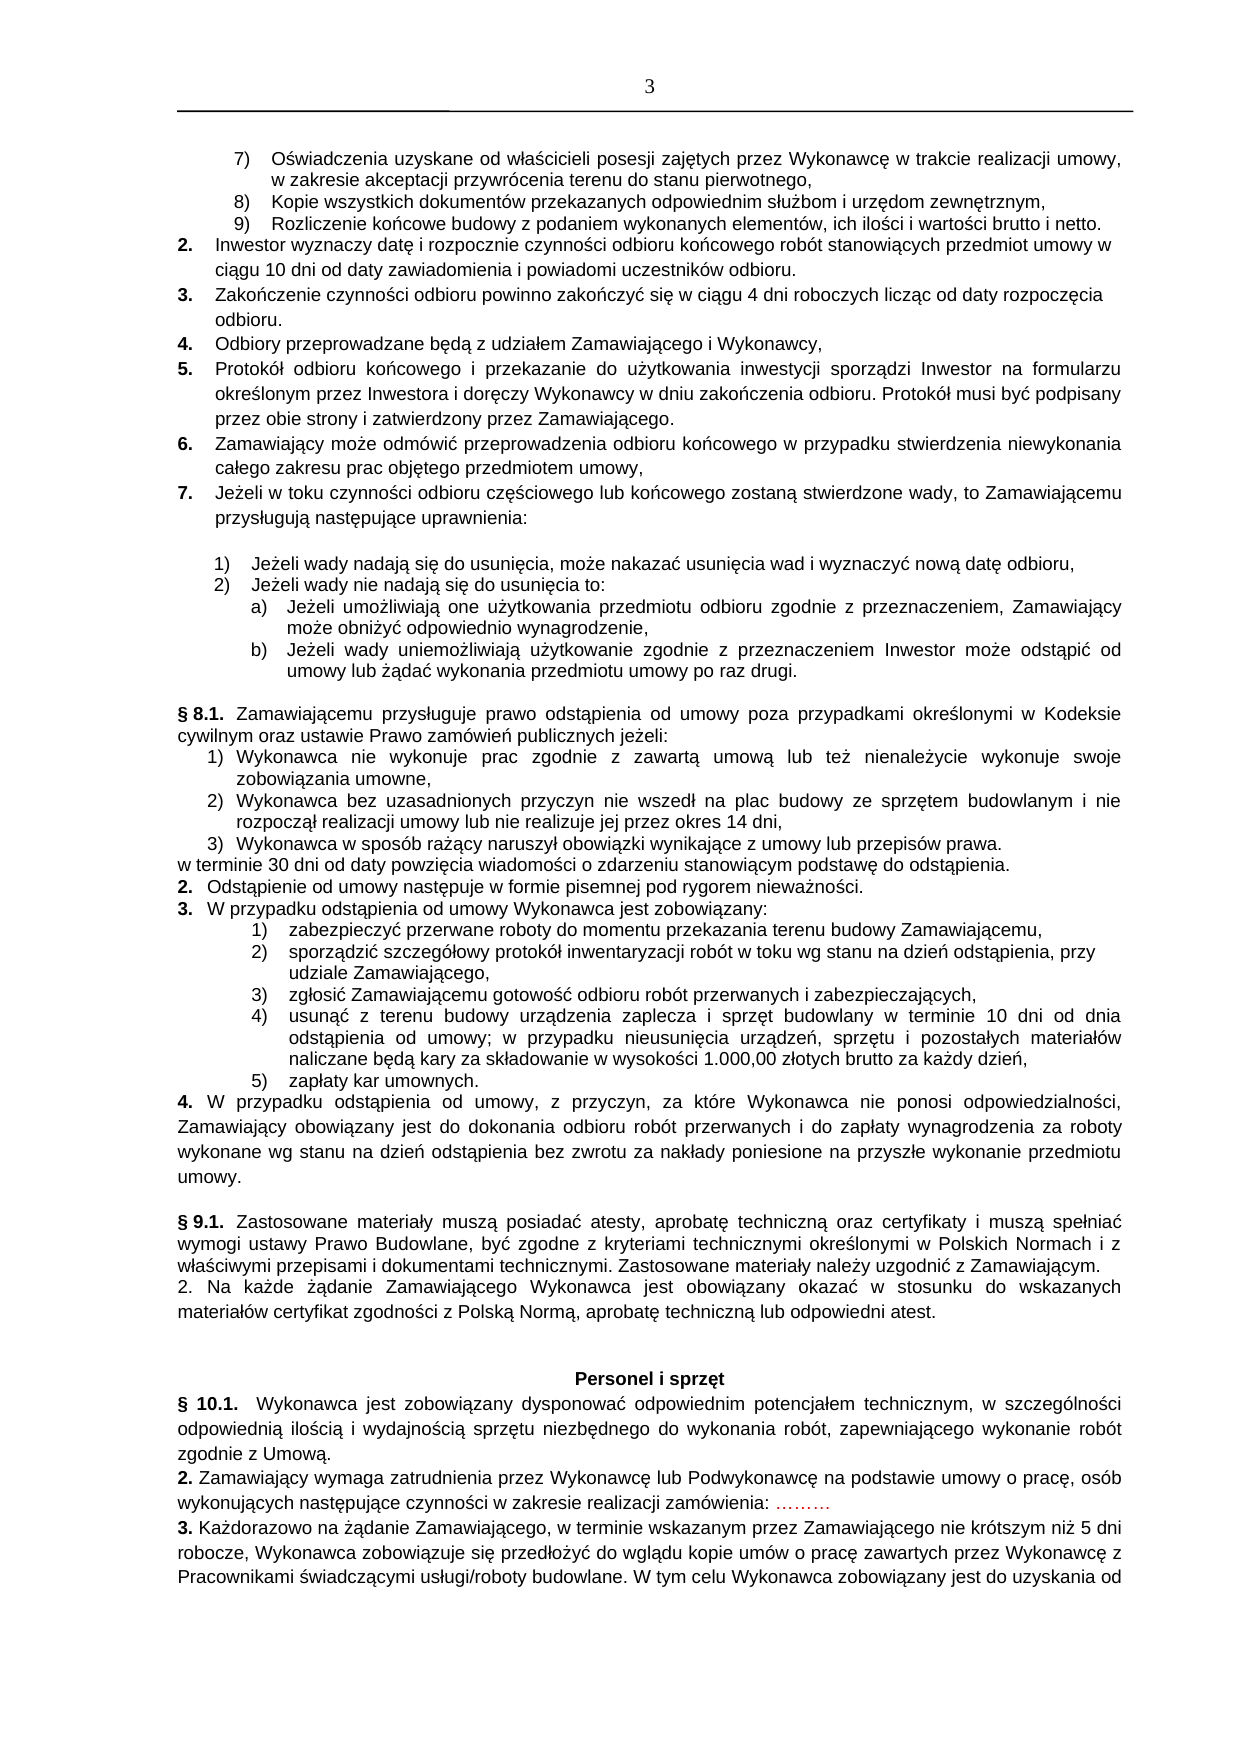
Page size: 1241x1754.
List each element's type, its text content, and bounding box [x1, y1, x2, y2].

list sporządzić szczegółowy protokół inwentaryzacji robót w toku wg stanu na dzień odstąpienia, przy udziale Zamawiającego, [251, 940, 1122, 983]
list Inwestor wyznaczy datę i rozpocznie czynności odbioru końcowego robót stanowiących przedmiot umowy w ciągu 10 dni od daty zawiadomienia i powiadomi uczestników odbioru. [177, 234, 1122, 280]
text § 8.1. Zamawiającemu przysługuje prawo odstąpienia od umowy poza przypadkami określonymi w Kodeksie cywilnym oraz ustawie Prawo zamówień publicznych jeżeli: [177, 703, 1122, 746]
list Wykonawca w sposób rażący naruszył obowiązki wynikające z umowy lub przepisów prawa. [207, 833, 1122, 854]
list Rozliczenie końcowe budowy z podaniem wykonanych elementów, ich ilości i wartości brutto i netto. [233, 212, 1122, 234]
list Jeżeli w toku czynności odbioru częściowego lub końcowego zostaną stwierdzone wady, to Zamawiającemu przysługują następujące uprawnienia: [177, 482, 1122, 528]
list Jeżeli wady nie nadają się do usunięcia to: [213, 574, 1122, 595]
text w terminie 30 dni od daty powzięcia wiadomości o zdarzeniu stanowiącym podstawę do odstąpienia. [177, 854, 1122, 876]
list zgłosić Zamawiającemu gotowość odbioru robót przerwanych i zabezpieczających, [251, 983, 1122, 1005]
list usunąć z terenu budowy urządzenia zaplecza i sprzęt budowlany w terminie 10 dni od dnia odstąpienia od umowy; w przypadku nieusunięcia urządzeń, sprzętu i pozostałych materiałów naliczane będą kary za składowanie w wysokości 1.000,00 złotych brutto za każdy dzień, [251, 1005, 1122, 1070]
list Zamawiający może odmówić przeprowadzenia odbioru końcowego w przypadku stwierdzenia niewykonania całego zakresu prac objętego przedmiotem umowy, [177, 432, 1122, 479]
list W przypadku odstąpienia od umowy, z przyczyn, za które Wykonawca nie ponosi odpowiedzialności, Zamawiający obowiązany jest do dokonania odbioru robót przerwanych i do zapłaty wynagrodzenia za roboty wykonane wg stanu na dzień odstąpienia bez zwrotu za nakłady poniesione na przyszłe wykonanie przedmiotu umowy. [177, 1091, 1122, 1187]
text 2. Zamawiający wymaga zatrudnienia przez Wykonawcę lub Podwykonawcę na podstawie umowy o pracę, osób wykonujących następujące czynności w zakresie realizacji zamówienia: ……… [177, 1467, 1122, 1513]
text 3. W przypadku odstąpienia od umowy Wykonawca jest zobowiązany: [177, 897, 1122, 919]
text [177, 1517, 1122, 1588]
list Oświadczenia uzyskane od właścicieli posesji zajętych przez Wykonawcę w trakcie realizacji umowy, w zakresie akceptacji przywrócenia terenu do stanu pierwotnego, [233, 148, 1122, 191]
list Wykonawca nie wykonuje prac zgodnie z zawartą umową lub też nienależycie wykonuje swoje zobowiązania umowne, [207, 746, 1122, 789]
list Kopie wszystkich dokumentów przekazanych odpowiednim służbom i urzędom zewnętrznym, [233, 191, 1122, 212]
list Jeżeli wady uniemożliwiają użytkowanie zgodnie z przeznaczeniem Inwestor może odstąpić od umowy lub żądać wykonania przedmiotu umowy po raz drugi. [251, 638, 1122, 682]
list zabezpieczyć przerwane roboty do momentu przekazania terenu budowy Zamawiającemu, [251, 919, 1122, 940]
list zapłaty kar umownych. [251, 1070, 1122, 1091]
text 2. Odstąpienie od umowy następuje w formie pisemnej pod rygorem nieważności. [177, 876, 1122, 897]
text § 9.1. Zastosowane materiały muszą posiadać atesty, aprobatę techniczną oraz certyfikaty i muszą spełniać wymogi ustawy Prawo Budowlane, być zgodne z kryteriami technicznymi określonymi w Polskich Normach i z właściwymi przepisami i dokumentami technicznymi. Zastosowane materiały należy uzgodnić z Zamawiającym. [177, 1211, 1122, 1276]
list Jeżeli wady nadają się do usunięcia, może nakazać usunięcia wad i wyznaczyć nową datę odbioru, [213, 552, 1122, 574]
list Zakończenie czynności odbioru powinno zakończyć się w ciągu 4 dni roboczych licząc od daty rozpoczęcia odbioru. [177, 283, 1122, 330]
list Jeżeli umożliwiają one użytkowania przedmiotu odbioru zgodnie z przeznaczeniem, Zamawiający może obniżyć odpowiednio wynagrodzenie, [251, 595, 1122, 638]
list Protokół odbioru końcowego i przekazanie do użytkowania inwestycji sporządzi Inwestor na formularzu określonym przez Inwestora i doręczy Wykonawcy w dniu zakończenia odbioru. Protokół musi być podpisany przez obie strony i zatwierdzony przez Zamawiającego. [177, 358, 1122, 429]
list Wykonawca bez uzasadnionych przyczyn nie wszedł na plac budowy ze sprzętem budowlanym i nie rozpoczął realizacji umowy lub nie realizuje jej przez okres 14 dni, [207, 789, 1122, 833]
list Odbiory przeprowadzane będą z udziałem Zamawiającego i Wykonawcy, [177, 333, 1122, 355]
text § 10.1. Wykonawca jest zobowiązany dysponować odpowiednim potencjałem technicznym, w szczególności odpowiednią ilością i wydajnością sprzętu niezbędnego do wykonania robót, zapewniającego wykonanie robót zgodnie z Umową. [177, 1393, 1122, 1464]
list Na każde żądanie Zamawiającego Wykonawca jest obowiązany okazać w stosunku do wskazanych materiałów certyfikat zgodności z Polską Normą, aprobatę techniczną lub odpowiedni atest. [177, 1276, 1122, 1322]
text Personel i sprzęt [177, 1368, 1122, 1389]
